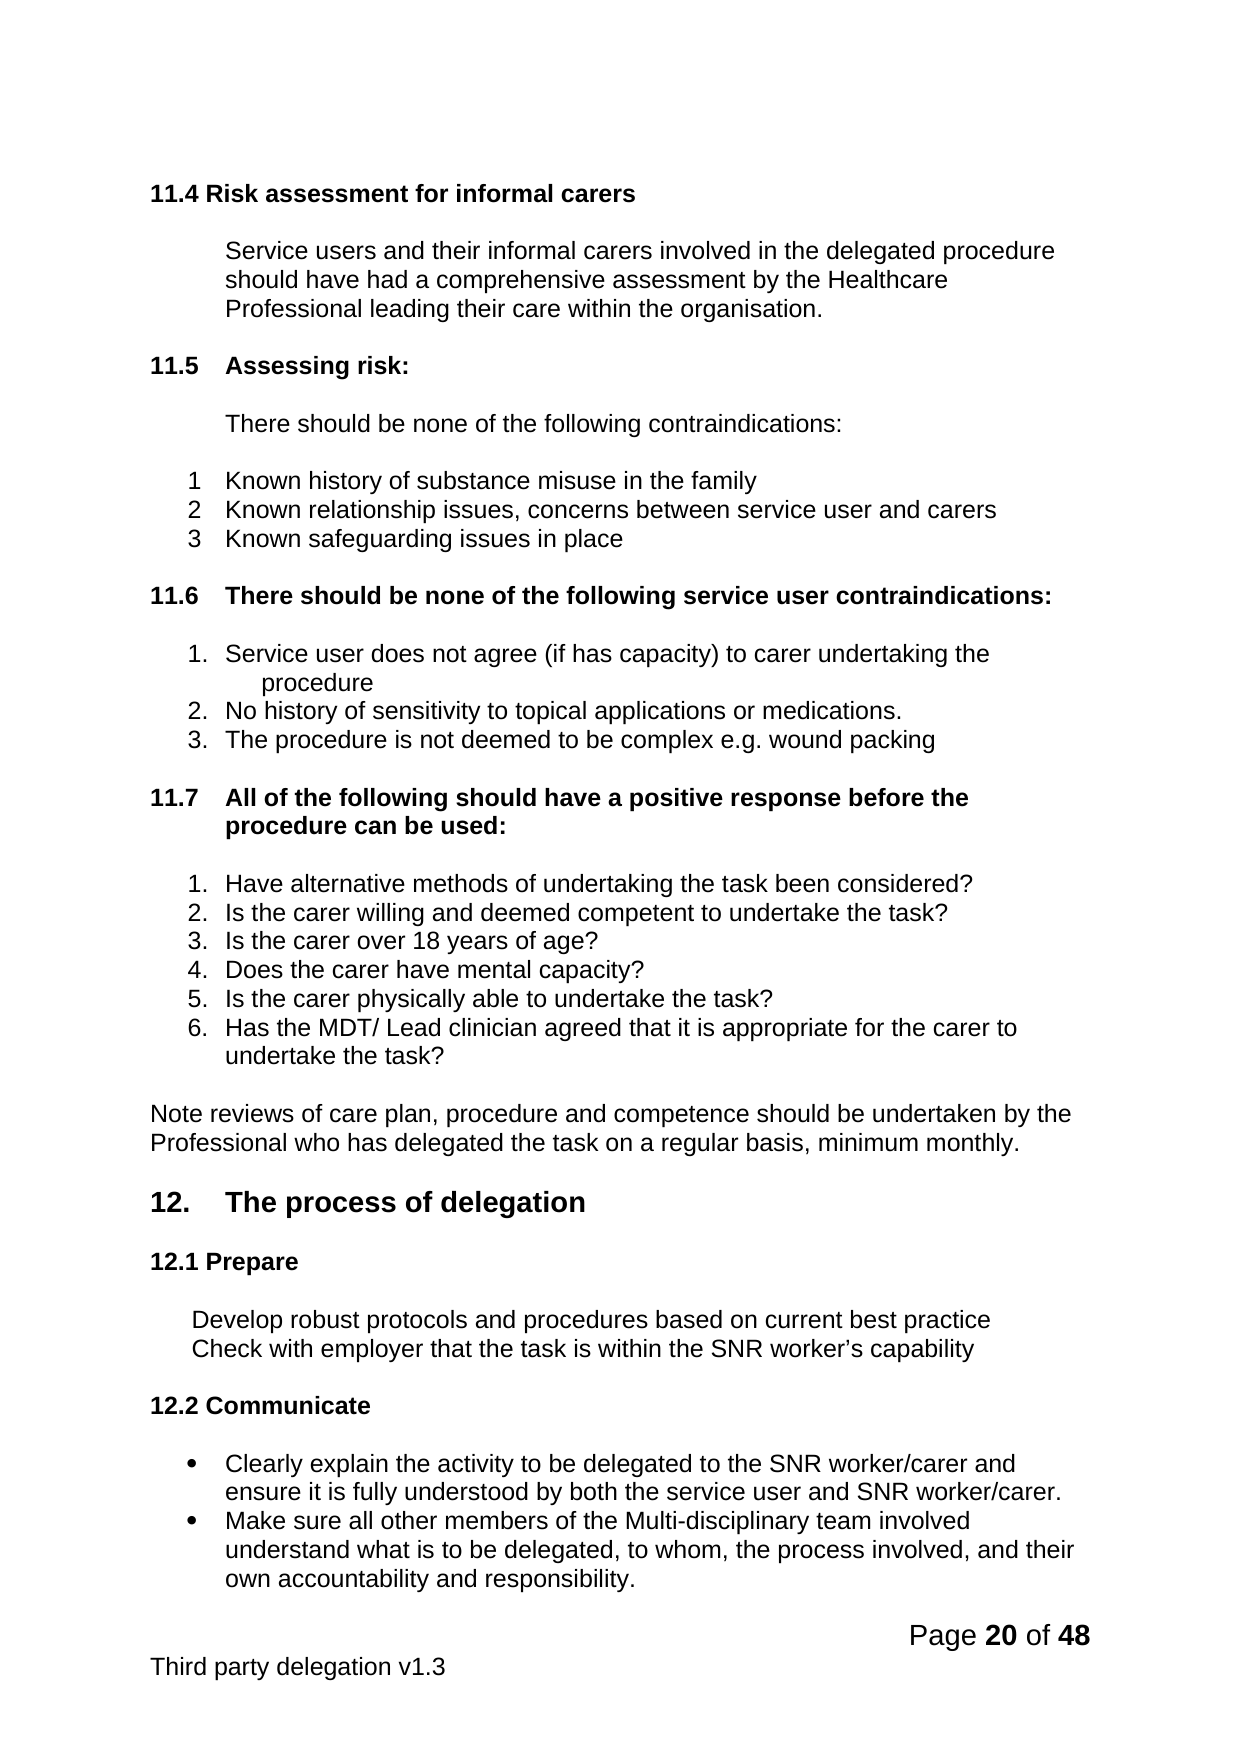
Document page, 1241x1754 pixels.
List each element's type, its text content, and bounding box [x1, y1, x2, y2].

text 11.5 Assessing risk: [150, 351, 1090, 380]
list Known relationship issues, concerns between service user and carers [187, 495, 1090, 524]
list No history of sensitivity to topical applications or medications. [187, 696, 1090, 725]
list Is the carer physically able to undertake the task? [187, 984, 1090, 1012]
list Is the carer willing and deemed competent to undertake the task? [187, 897, 1090, 926]
text Service users and their informal carers involved in the delegated procedure should have had a comprehensive assessment by the Healthcare Professional leading their care within the organisation. [225, 236, 1090, 322]
text 12.1 Prepare [150, 1247, 1090, 1276]
text 12.2 Communicate [150, 1391, 1090, 1420]
list Known safeguarding issues in place [187, 524, 1090, 552]
list Is the carer over 18 years of age? [187, 926, 1090, 955]
text Check with employer that the task is within the SNR worker’s capability [150, 1333, 1090, 1362]
text There should be none of the following contraindications: [150, 409, 1090, 437]
list The process of delegation [150, 1185, 1090, 1218]
text Develop robust protocols and procedures based on current best practice [150, 1305, 1090, 1333]
list Has the MDT/ Lead clinician agreed that it is appropriate for the carer to [187, 1012, 1090, 1041]
text 11.4 Risk assessment for informal carers [150, 179, 1090, 207]
list Clearly explain the activity to be delegated to the SNR worker/carer and ensure it is fully understood by both the service user and SNR worker/carer. [187, 1448, 1090, 1506]
list Does the carer have mental capacity? [187, 955, 1090, 984]
text 11.6 There should be none of the following service user contraindications: [150, 581, 1090, 610]
list Have alternative methods of undertaking the task been considered? [187, 869, 1090, 897]
text 11.7 All of the following should have a positive response before the procedure can be used: [150, 782, 1090, 840]
list Service user does not agree (if has capacity) to carer undertaking the procedure [187, 639, 1090, 696]
list Make sure all other members of the Multi-disciplinary team involved understand what is to be delegated, to whom, the process involved, and their own accountability and responsibility. [187, 1506, 1090, 1592]
list The procedure is not deemed to be complex e.g. wound packing [187, 725, 1090, 754]
list Known history of substance misuse in the family [187, 466, 1090, 495]
text Note reviews of care plan, procedure and competence should be undertaken by the Professional who has delegated the task on a regular basis, minimum monthly. [150, 1099, 1090, 1156]
text undertake the task? [187, 1041, 1090, 1070]
